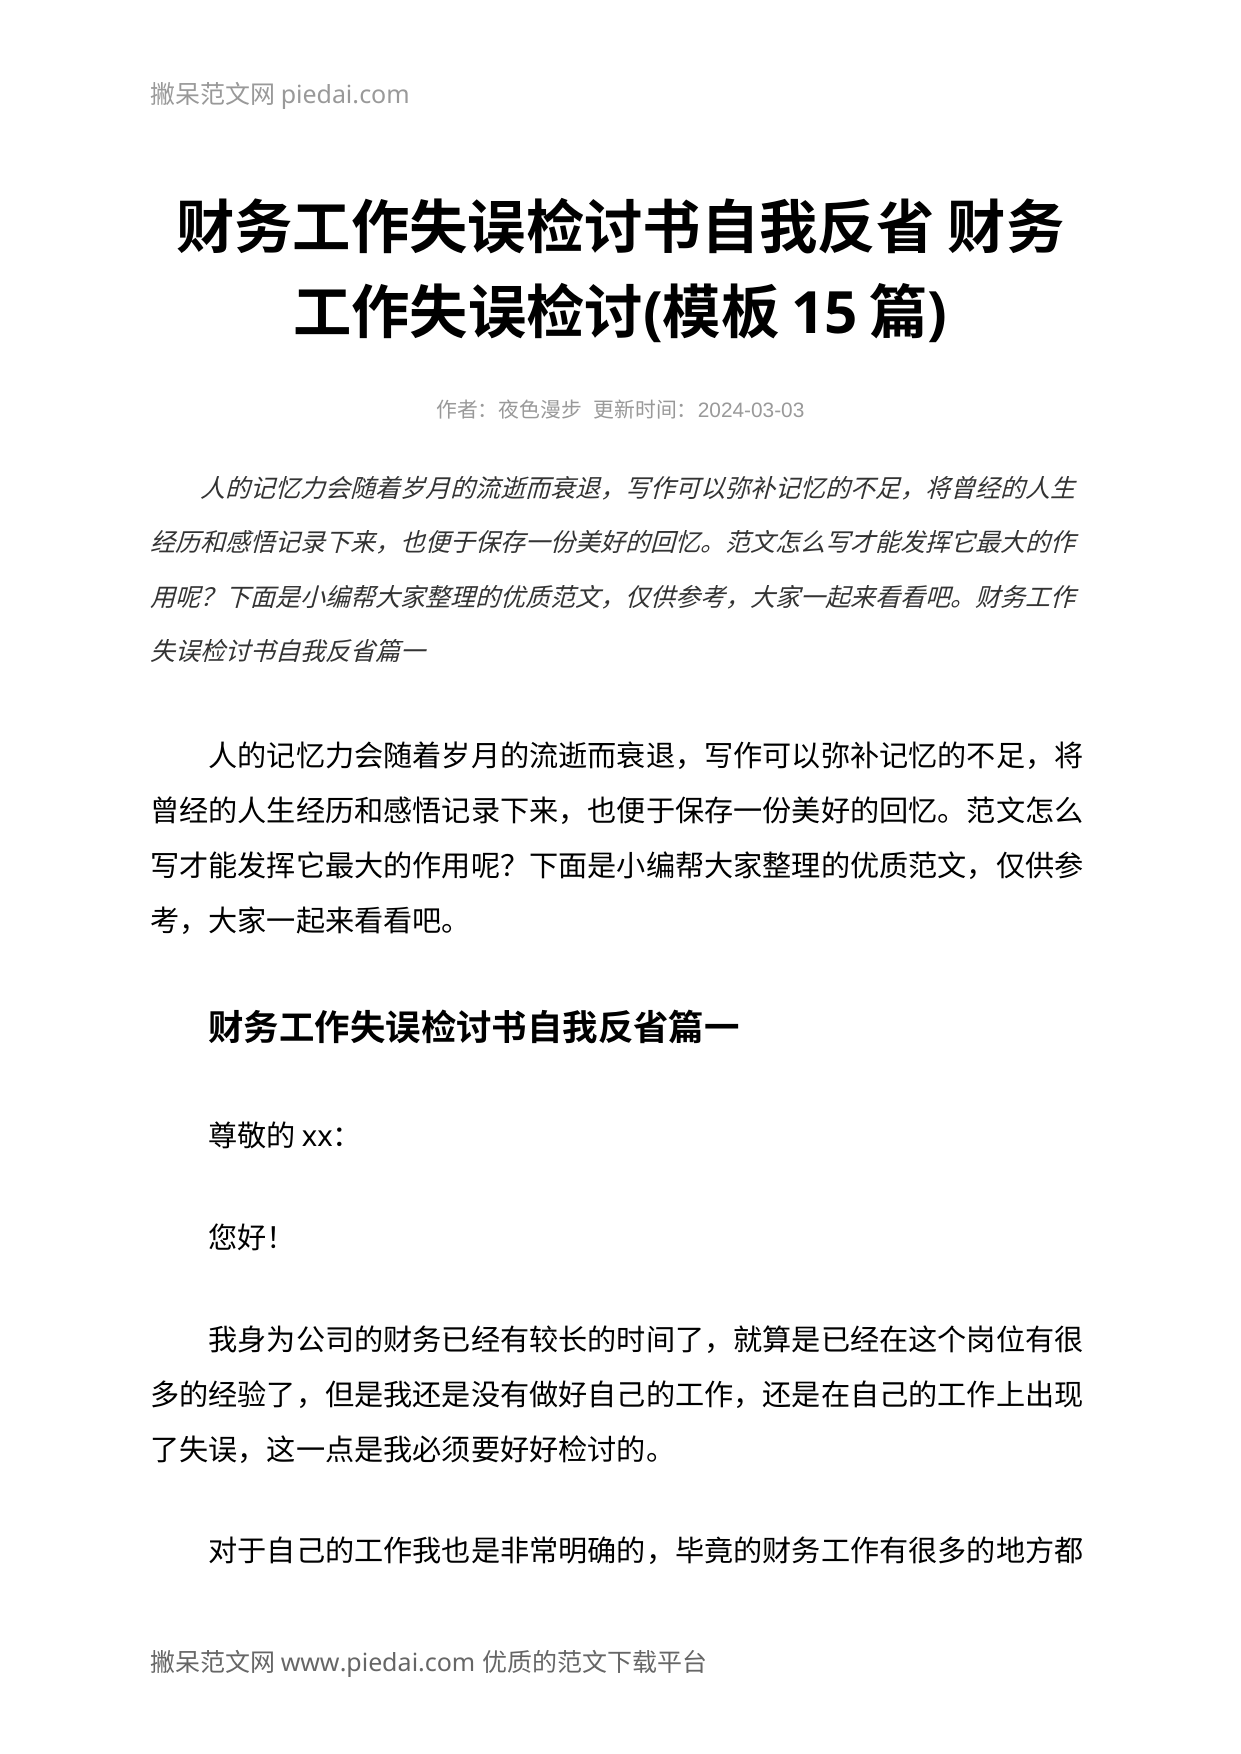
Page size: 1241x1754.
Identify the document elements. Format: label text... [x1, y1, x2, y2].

text 人的记忆力会随着岁月的流逝而衰退，写作可以弥补记忆的不足，将曾经的人生经历和感悟记录下来，也便于保存一份美好的回忆。范文怎么写才能发挥它最大的作用呢？下面是小编帮大家整理的优质范文，仅供参考，大家一起来看看吧。财务工作失误检讨书自我反省篇一 [150, 468, 1090, 668]
text 财务工作失误检讨书自我反省篇一 [150, 999, 1090, 1050]
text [150, 1528, 1090, 1570]
text 尊敬的xx： [150, 1112, 1090, 1155]
subtitle 财务工作失误检讨书自我反省 财务工作失误检讨(模板15篇) [150, 181, 1090, 351]
text 作者：夜色漫步 更新时间：2024-03-03 [150, 397, 1090, 421]
text 您好！ [150, 1214, 1090, 1257]
text 我身为公司的财务已经有较长的时间了，就算是已经在这个岗位有很多的经验了，但是我还是没有做好自己的工作，还是在自己的工作上出现了失误，这一点是我必须要好好检讨的。 [150, 1316, 1090, 1468]
text 人的记忆力会随着岁月的流逝而衰退，写作可以弥补记忆的不足，将曾经的人生经历和感悟记录下来，也便于保存一份美好的回忆。范文怎么写才能发挥它最大的作用呢？下面是小编帮大家整理的优质范文，仅供参考，大家一起来看看吧。 [150, 733, 1090, 939]
